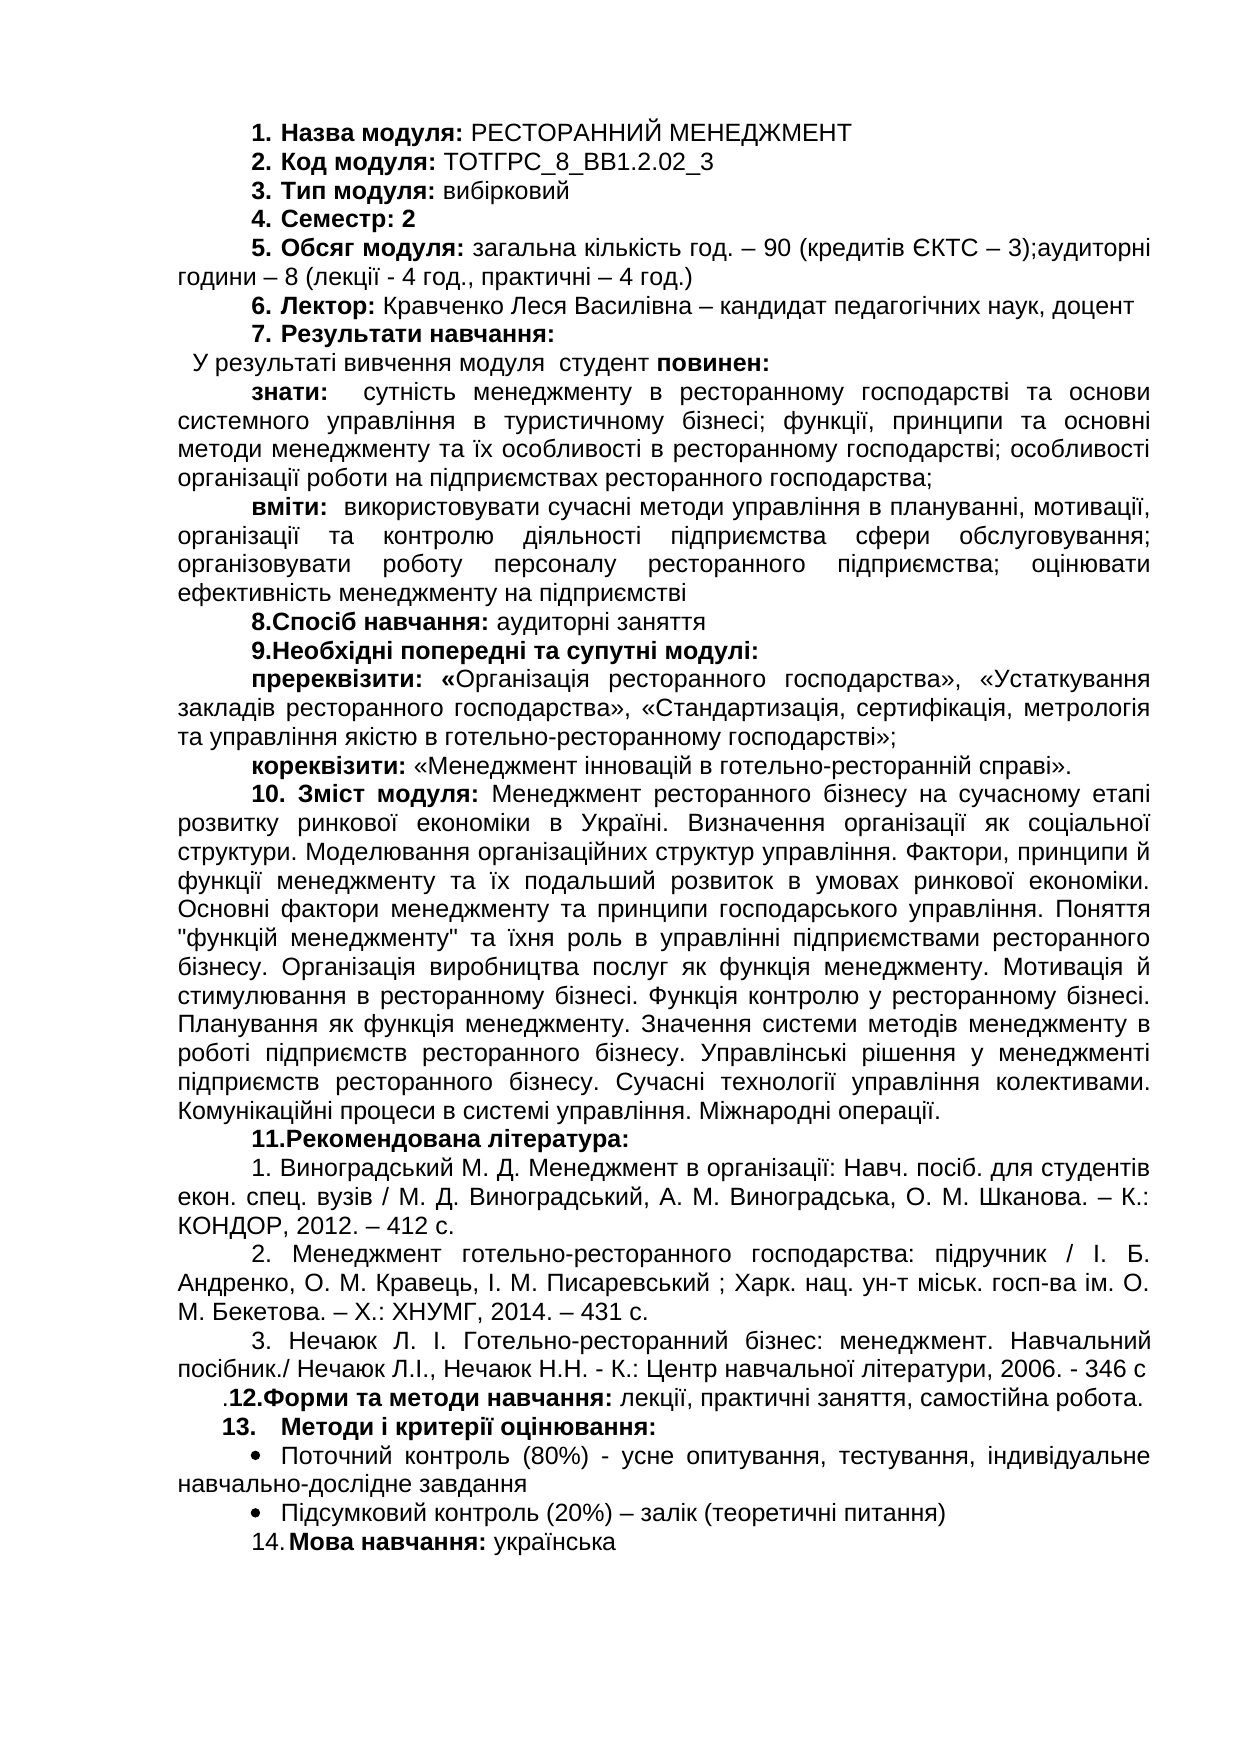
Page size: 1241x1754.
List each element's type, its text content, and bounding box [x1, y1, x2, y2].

list Результати навчання: [177, 319, 1152, 348]
list Код модуля: ТОТГРС_8_ВВ1.2.02_3 [177, 147, 1152, 176]
text 8.Спосіб навчання: аудиторні заняття [177, 607, 1152, 636]
list 1. Виноградський М. Д. Менеджмент в організації: Навч. посіб. для студентів екон. спец. вузів / М. Д. Виноградський, А. М. Виноградська, О. М. Шканова. – К.: КОНДОР, 2012. – 412 с. [177, 1153, 1152, 1239]
list кореквізити: «Менеджмент інновацій в готельно-ресторанній справі». [177, 751, 1152, 779]
list 9.Необхідні попередні та супутні модулі: [177, 636, 1152, 664]
text вміти: використовувати сучасні методи управління в плануванні, мотивації, організації та контролю діяльності підприємства сфери обслуговування; організовувати роботу персоналу ресторанного підприємства; оцінювати ефективність менеджменту на підприємстві [177, 492, 1152, 607]
list 11.Рекомендована література: [177, 1124, 1152, 1153]
text .12.Форми та методи навчання: лекції, практичні заняття, самостійна робота. [177, 1383, 1152, 1412]
list Лектор: Кравченко Леся Василівна – кандидат педагогічних наук, доцент [177, 291, 1152, 319]
list Поточний контроль (80%) - усне опитування, тестування, індивідуальне навчально-дослідне завдання [177, 1441, 1152, 1498]
list Обсяг модуля: загальна кількість год. – 90 (кредитів ЄКТС – 3);аудиторні години – 8 (лекції - 4 год., практичні – 4 год.) [177, 233, 1152, 291]
list Методи і критерії оцінювання: [177, 1412, 1152, 1441]
text знати: сутність менеджменту в ресторанному господарстві та основи системного управління в туристичному бізнесі; функції, принципи та основні методи менеджменту та їх особливості в ресторанному господарстві; особливості організації роботи на підприємствах ресторанного господарства; [177, 377, 1152, 492]
list Семестр: 2 [177, 204, 1152, 233]
list 10. Зміст модуля: Менеджмент ресторанного бізнесу на сучасному етапі розвитку ринкової економіки в Україні. Визначення організації як соціальної структури. Моделювання організаційних структур управління. Фактори, принципи й функції менеджменту та їх подальший розвиток в умовах ринкової економіки. Основні фактори менеджменту та принципи господарського управління. Поняття "функцій менеджменту" та їхня роль в управлінні підприємствами ресторанного бізнесу. Організація виробництва послуг як функція менеджменту. Мотивація й стимулювання в ресторанному бізнесі. Функція контролю у ресторанному бізнесі. Планування як функція менеджменту. Значення системи методів менеджменту в роботі підприємств ресторанного бізнесу. Управлінські рішення у менеджменті підприємств ресторанного бізнесу. Сучасні технології управління колективами. Комунікаційні процеси в системі управління. Міжнародні операції. [177, 779, 1152, 1124]
list Назва модуля: РЕСТОРАННИЙ МЕНЕДЖМЕНТ [251, 118, 1152, 147]
list Мова навчання: українська [251, 1527, 1152, 1556]
text 2. Менеджмент готельно-ресторанного господарства: підручник / І. Б. Андренко, О. М. Кравець, І. М. Писаревський ; Харк. нац. ун-т міськ. госп-ва ім. О. М. Бекетова. – Х.: ХНУМГ, 2014. – 431 с. [177, 1239, 1152, 1326]
text У результаті вивчення модуля студент повинен: [177, 348, 1152, 377]
list пререквізити: «Організація ресторанного господарства», «Устаткування закладів ресторанного господарства», «Стандартизація, сертифікація, метрологія та управління якістю в готельно-ресторанному господарстві»; [177, 664, 1152, 751]
list Підсумковий контроль (20%) – залік (теоретичні питання) [177, 1498, 1152, 1527]
text 3. Нечаюк Л. І. Готельно-ресторанний бізнес: менедж­мент. Навчальний посібник./ Нечаюк Л.І., Нечаюк H.H. - К.: Центр навчальної літератури, 2006. - 346 с [177, 1326, 1152, 1383]
list Тип модуля: вибірковий [177, 176, 1152, 204]
